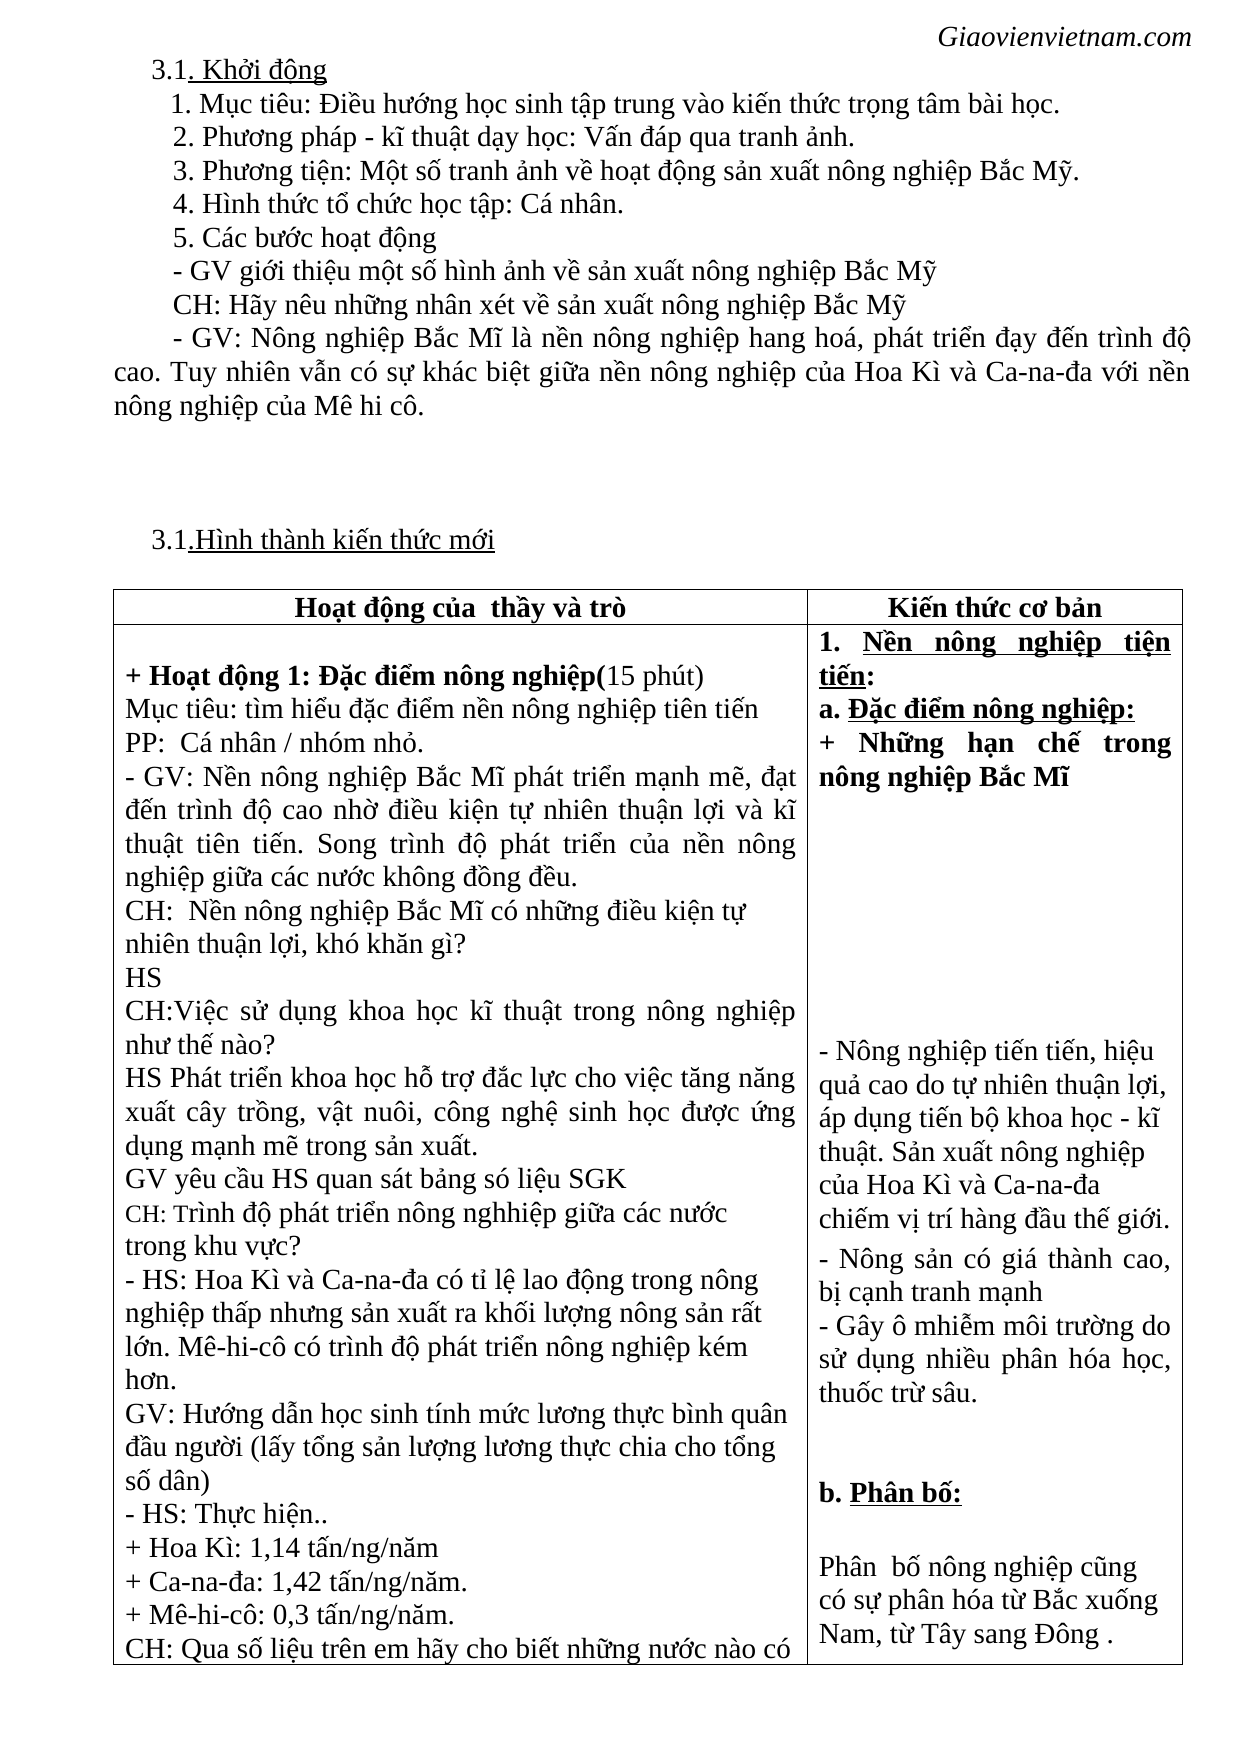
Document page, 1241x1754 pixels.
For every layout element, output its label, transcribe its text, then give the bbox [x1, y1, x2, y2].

text 1. Mục tiêu: Điều hướng học sinh tập trung vào kiến thức trọng tâm bài học. [113, 86, 1192, 119]
text - GV: Nông nghiệp Bắc Mĩ là nền nông nghiệp hang hoá, phát triển đạy đến trình độ cao. Tuy nhiên vẫn có sự khác biệt giữa nền nông nghiệp của Hoa Kì và Ca-na-đa với nền nông nghiệp của Mê hi cô. [113, 321, 1192, 421]
text 5. Các bước hoạt động [113, 220, 1192, 253]
text 3.1. Khởi động [151, 52, 1192, 86]
text - GV giới thiệu một số hình ảnh về sản xuất nông nghiệp Bắc Mỹ [113, 253, 1192, 287]
text 2. Phương pháp - kĩ thuật dạy học: Vấn đáp qua tranh ảnh. [113, 119, 1192, 153]
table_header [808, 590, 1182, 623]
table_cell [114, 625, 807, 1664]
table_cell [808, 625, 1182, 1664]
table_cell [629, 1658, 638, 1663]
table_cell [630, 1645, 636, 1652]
text CH: Hãy nêu những nhân xét về sản xuất nông nghiệp Bắc Mỹ [113, 287, 1192, 321]
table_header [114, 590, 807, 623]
text 3.1.Hình thành kiến thức mới [151, 522, 1192, 555]
text 4. Hình thức tổ chức học tập: Cá nhân. [113, 186, 1192, 220]
text 3. Phương tiện: Một số tranh ảnh về hoạt động sản xuất nông nghiệp Bắc Mỹ. [113, 153, 1192, 186]
